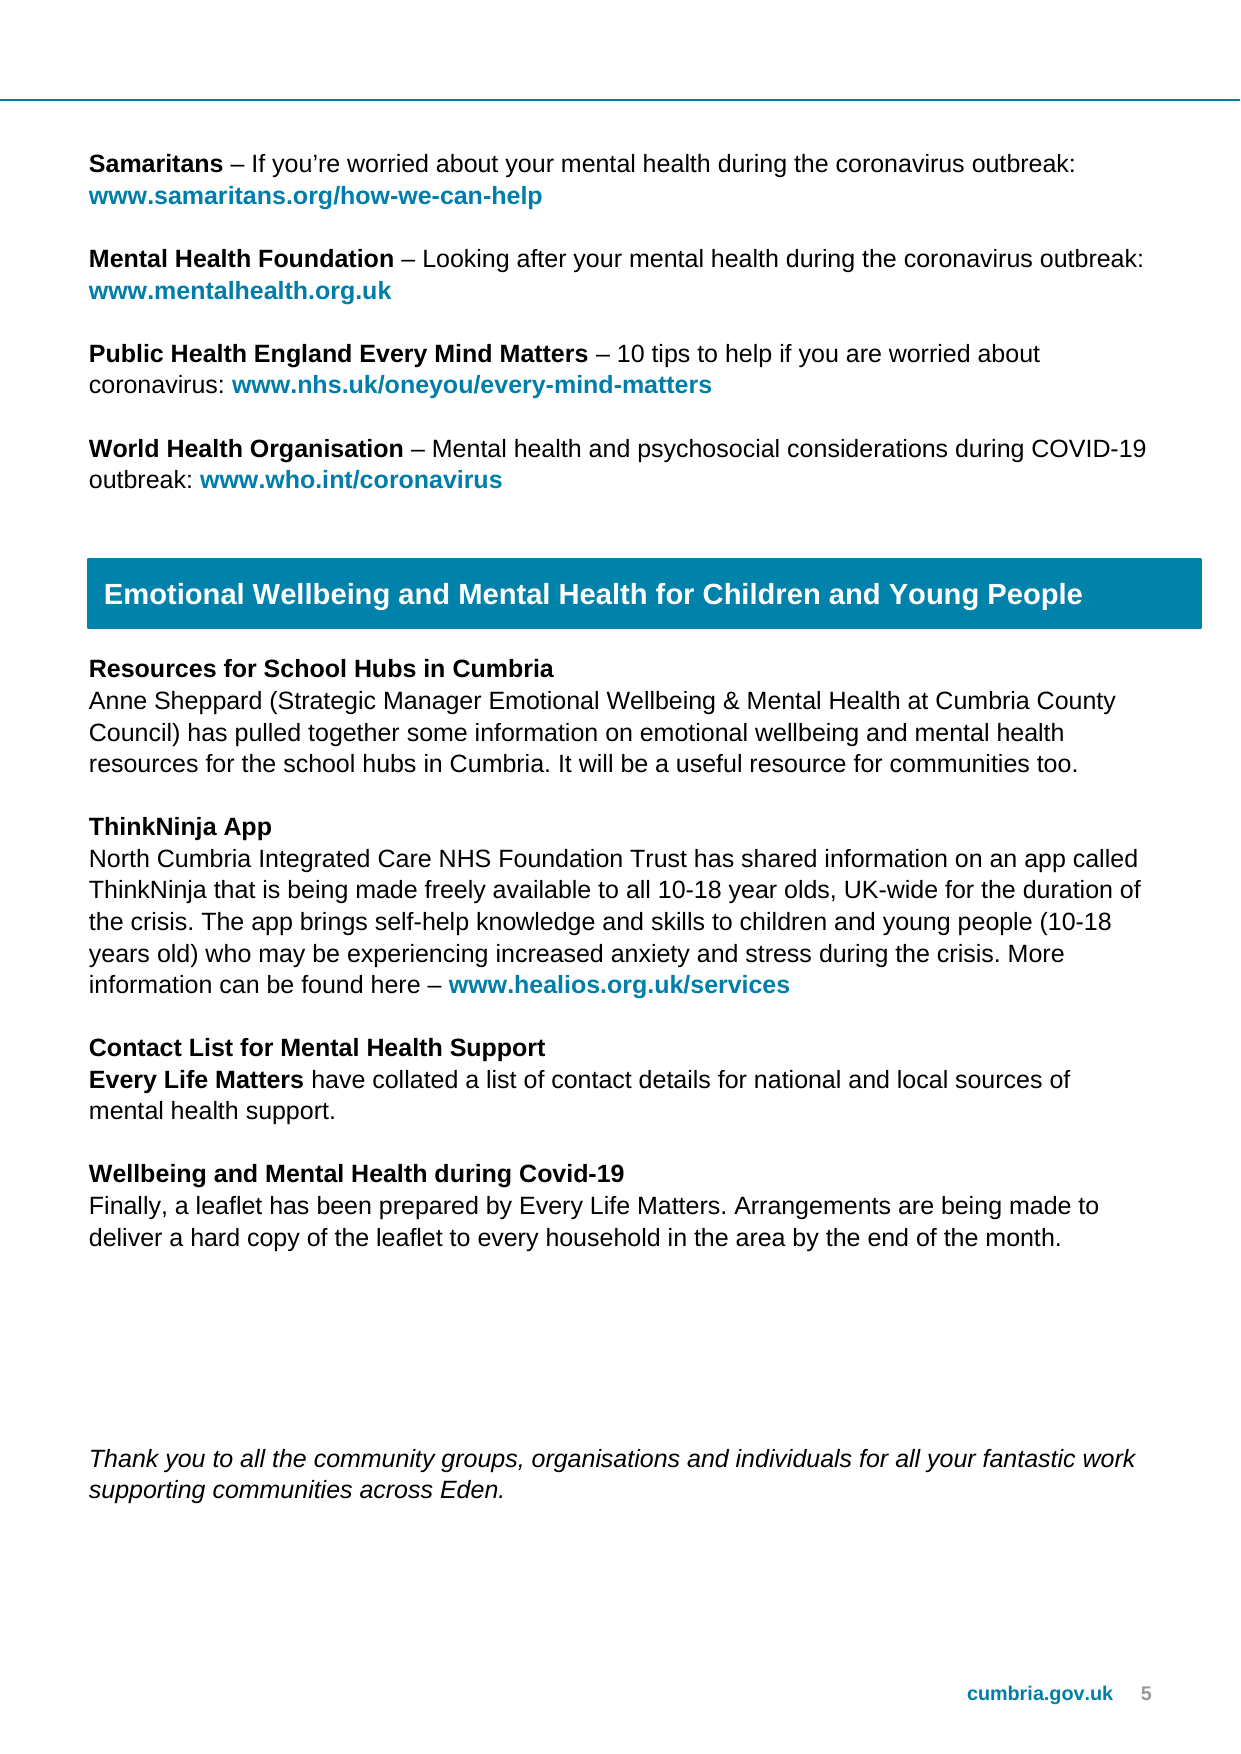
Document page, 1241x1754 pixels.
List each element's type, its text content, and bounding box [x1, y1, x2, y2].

text Public Health England Every Mind Matters – 10 tips to help if you are worried about coronavirus: www.nhs.uk/oneyou/every-mind-matters [89, 339, 1152, 399]
text Anne Sheppard (Strategic Manager Emotional Wellbeing & Mental Health at Cumbria County Council) has pulled together some information on emotional wellbeing and mental health resources for the school hubs in Cumbria. It will be a useful resource for communities too. [89, 686, 1152, 778]
text Finally, a leaflet has been prepared by Every Life Matters. Arrangements are being made to deliver a hard copy of the leaflet to every household in the area by the end of the month. [89, 1191, 1152, 1251]
text Wellbeing and Mental Health during Covid-19 [89, 1159, 1152, 1188]
text Samaritans – If you’re worried about your mental health during the coronavirus outbreak: www.samaritans.org/how-we-can-help [89, 149, 1152, 210]
text Every Life Matters have collated a list of contact details for national and local sources of mental health support. [89, 1065, 1152, 1125]
text Mental Health Foundation – Looking after your mental health during the coronavirus outbreak: www.mentalhealth.org.uk [89, 244, 1152, 304]
text Resources for School Hubs in Cumbria [89, 654, 1152, 683]
text Thank you to all the community groups, organisations and individuals for all your fantastic work supporting communities across Eden. [89, 1443, 1152, 1504]
text World Health Organisation – Mental health and psychosocial considerations during COVID-19 outbreak: www.who.int/coronavirus [89, 433, 1152, 494]
text ThinkNinja App [89, 812, 1152, 841]
text Contact List for Mental Health Support [89, 1033, 1152, 1062]
text North Cumbria Integrated Care NHS Foundation Trust has shared information on an app called ThinkNinja that is being made freely available to all 10-18 year olds, UK-wide for the duration of the crisis. The app brings self-help knowledge and skills to children and young people (10-18 years old) who may be experiencing increased anxiety and stress during the crisis. More information can be found here – www.healios.org.uk/services [89, 844, 1152, 999]
